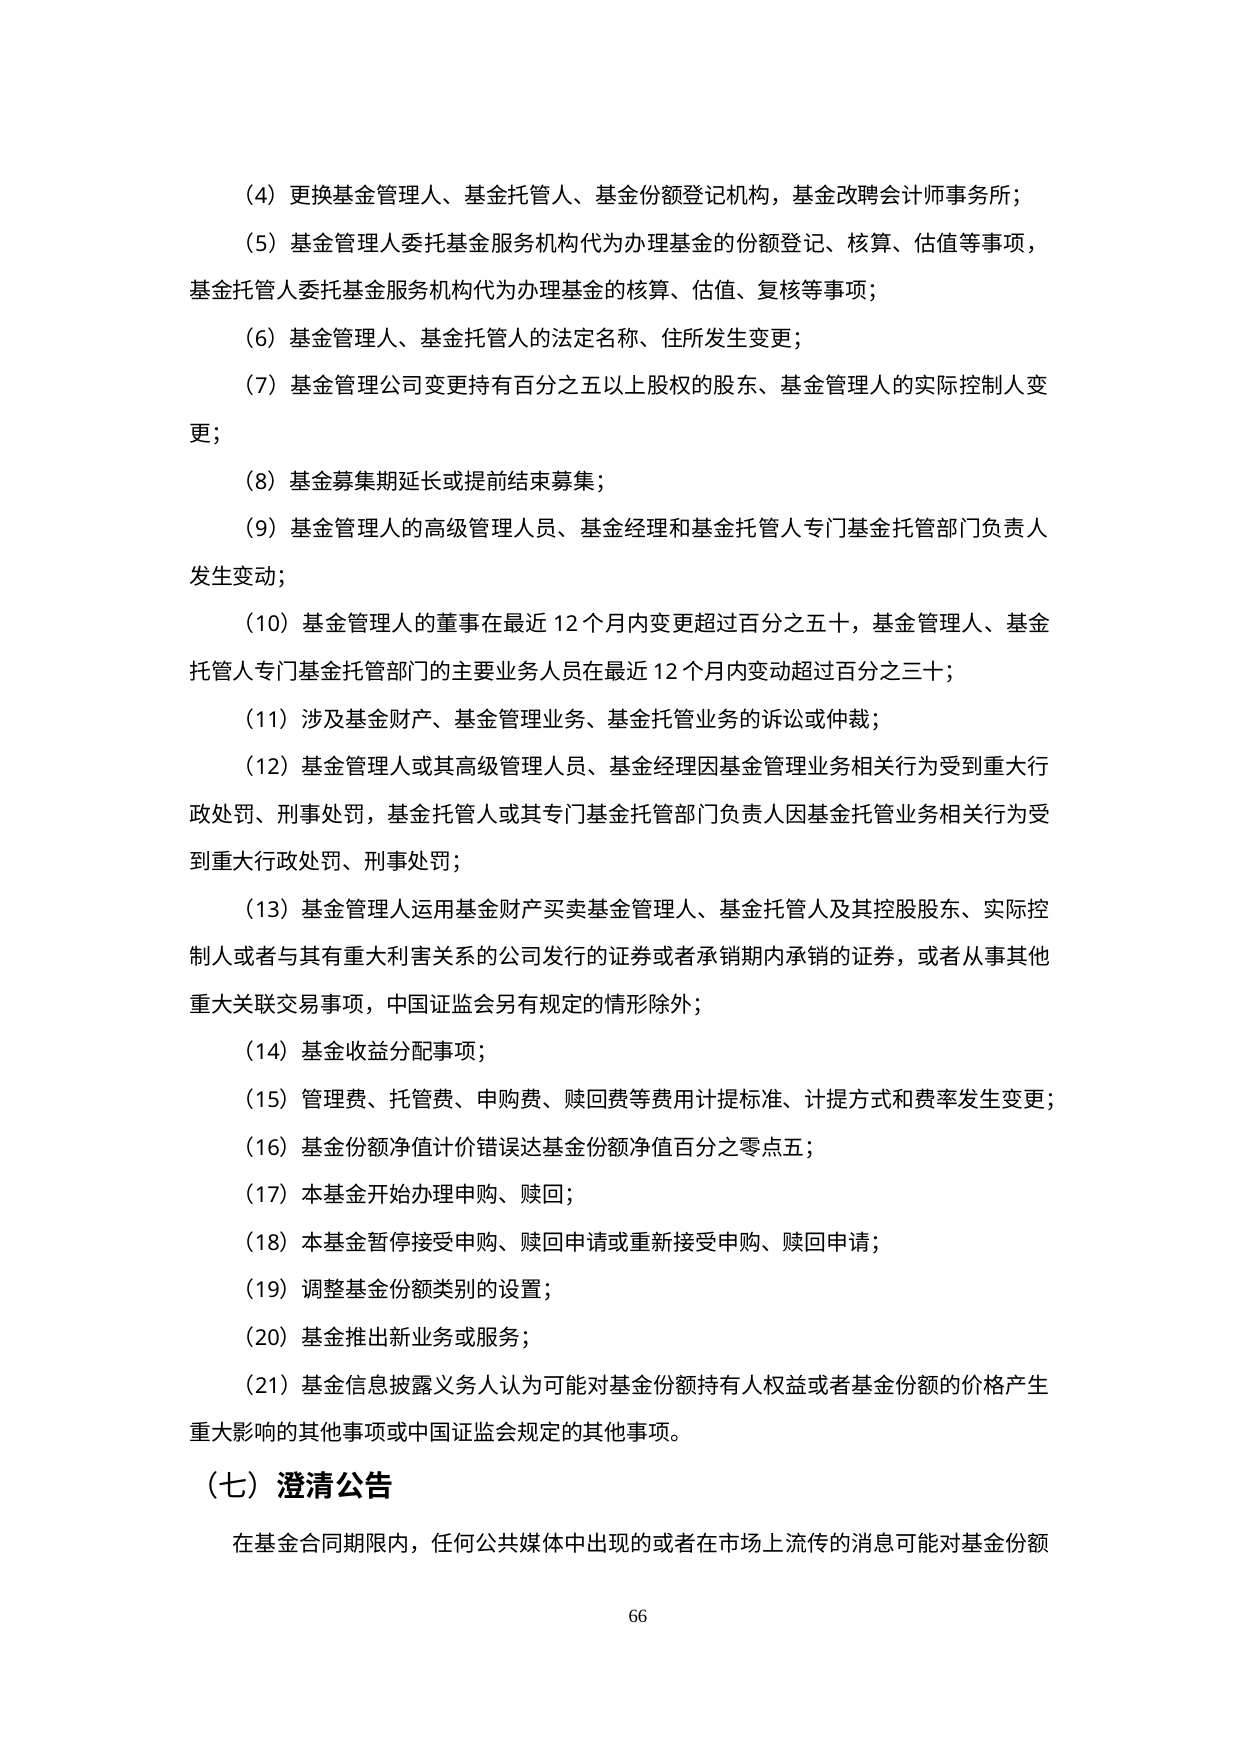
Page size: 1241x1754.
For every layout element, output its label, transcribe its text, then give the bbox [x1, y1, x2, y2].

text （16）基金份额净值计价错误达基金份额净值百分之零点五； [189, 1129, 1051, 1161]
text （14）基金收益分配事项； [189, 1034, 1051, 1066]
text （13）基金管理人运用基金财产买卖基金管理人、基金托管人及其控股股东、实际控制人或者与其有重大利害关系的公司发行的证券或者承销期内承销的证券，或者从事其他重大关联交易事项，中国证监会另有规定的情形除外； [189, 892, 1051, 1018]
text （20）基金推出新业务或服务； [189, 1320, 1051, 1352]
text （9）基金管理人的高级管理人员、基金经理和基金托管人专门基金托管部门负责人发生变动； [189, 511, 1051, 591]
text （18）本基金暂停接受申购、赎回申请或重新接受申购、赎回申请； [189, 1225, 1051, 1257]
text （7）基金管理公司变更持有百分之五以上股权的股东、基金管理人的实际控制人变更； [189, 368, 1051, 448]
subtitle （七）澄清公告 [189, 1463, 1051, 1505]
text （19）调整基金份额类别的设置； [189, 1272, 1051, 1304]
text （6）基金管理人、基金托管人的法定名称、住所发生变更； [189, 321, 1051, 353]
text （10）基金管理人的董事在最近12个月内变更超过百分之五十，基金管理人、基金托管人专门基金托管部门的主要业务人员在最近12个月内变动超过百分之三十； [189, 606, 1051, 686]
text （17）本基金开始办理申购、赎回； [189, 1177, 1051, 1209]
text （5）基金管理人委托基金服务机构代为办理基金的份额登记、核算、估值等事项，基金托管人委托基金服务机构代为办理基金的核算、估值、复核等事项； [189, 226, 1051, 305]
text （8）基金募集期延长或提前结束募集； [189, 464, 1051, 495]
text （11）涉及基金财产、基金管理业务、基金托管业务的诉讼或仲裁； [189, 702, 1051, 733]
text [189, 1526, 1051, 1558]
text （4）更换基金管理人、基金托管人、基金份额登记机构，基金改聘会计师事务所； [189, 178, 1051, 210]
text （15）管理费、托管费、申购费、赎回费等费用计提标准、计提方式和费率发生变更； [189, 1082, 1051, 1114]
text （12）基金管理人或其高级管理人员、基金经理因基金管理业务相关行为受到重大行政处罚、刑事处罚，基金托管人或其专门基金托管部门负责人因基金托管业务相关行为受到重大行政处罚、刑事处罚； [189, 749, 1051, 876]
text （21）基金信息披露义务人认为可能对基金份额持有人权益或者基金份额的价格产生重大影响的其他事项或中国证监会规定的其他事项。 [189, 1368, 1051, 1447]
